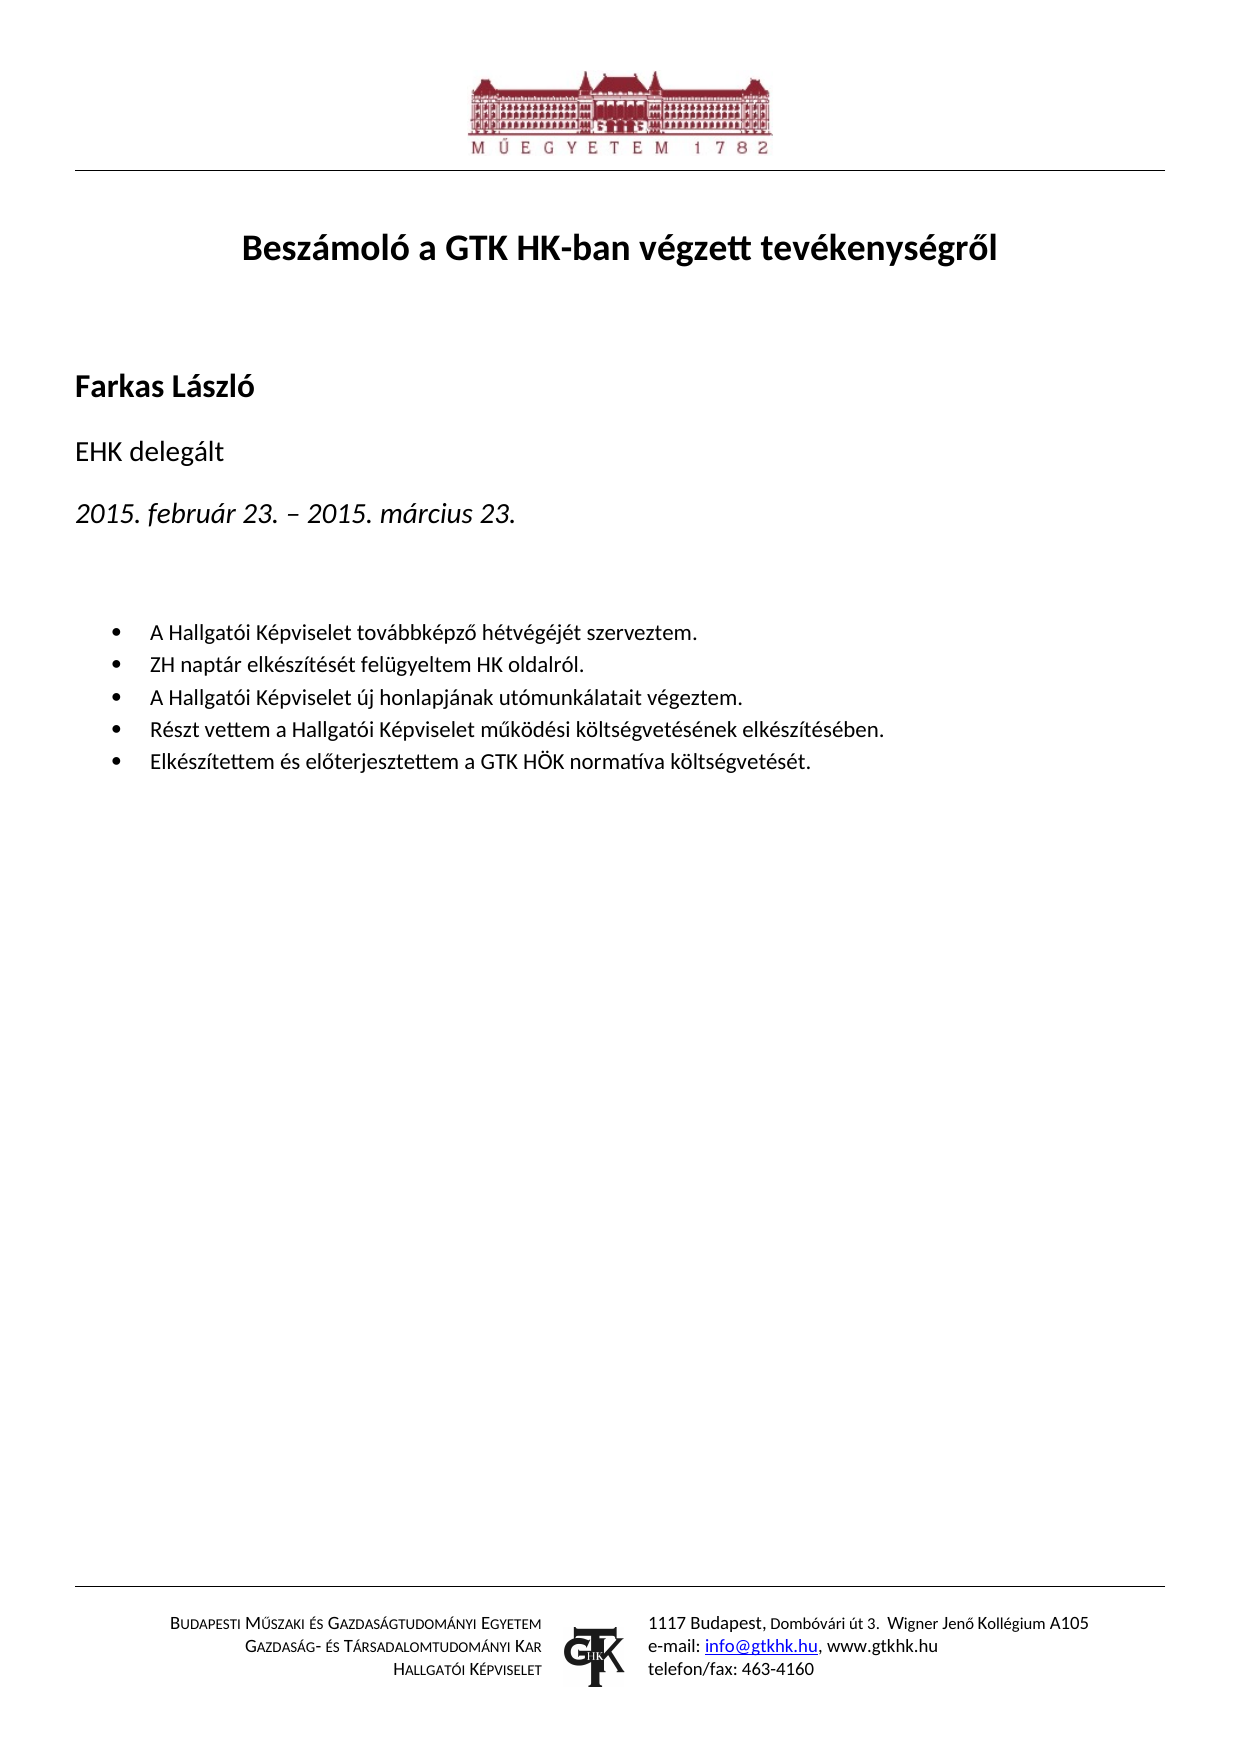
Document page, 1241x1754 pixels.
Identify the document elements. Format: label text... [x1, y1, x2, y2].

text 2015. február 23. – 2015. március 23. [75, 495, 1165, 530]
list Részt vettem a Hallgatói Képviselet működési költségvetésének elkészítésében. [112, 715, 1165, 743]
list Elkészítettem és előterjesztettem a GTK HÖK normatíva költségvetését. [112, 747, 1165, 775]
list ZH naptár elkészítését felügyeltem HK oldalról. [112, 650, 1165, 678]
text Beszámoló a GTK HK-ban végzett tevékenységről [75, 224, 1165, 270]
picture [562, 1627, 625, 1687]
list A Hallgatói Képviselet továbbképző hétvégéjét szerveztem. [112, 618, 1165, 646]
text Farkas László [75, 365, 1165, 406]
list A Hallgatói Képviselet új honlapjának utómunkálatait végeztem. [112, 683, 1165, 711]
picture [467, 70, 774, 156]
text EHK delegált [75, 433, 1165, 468]
